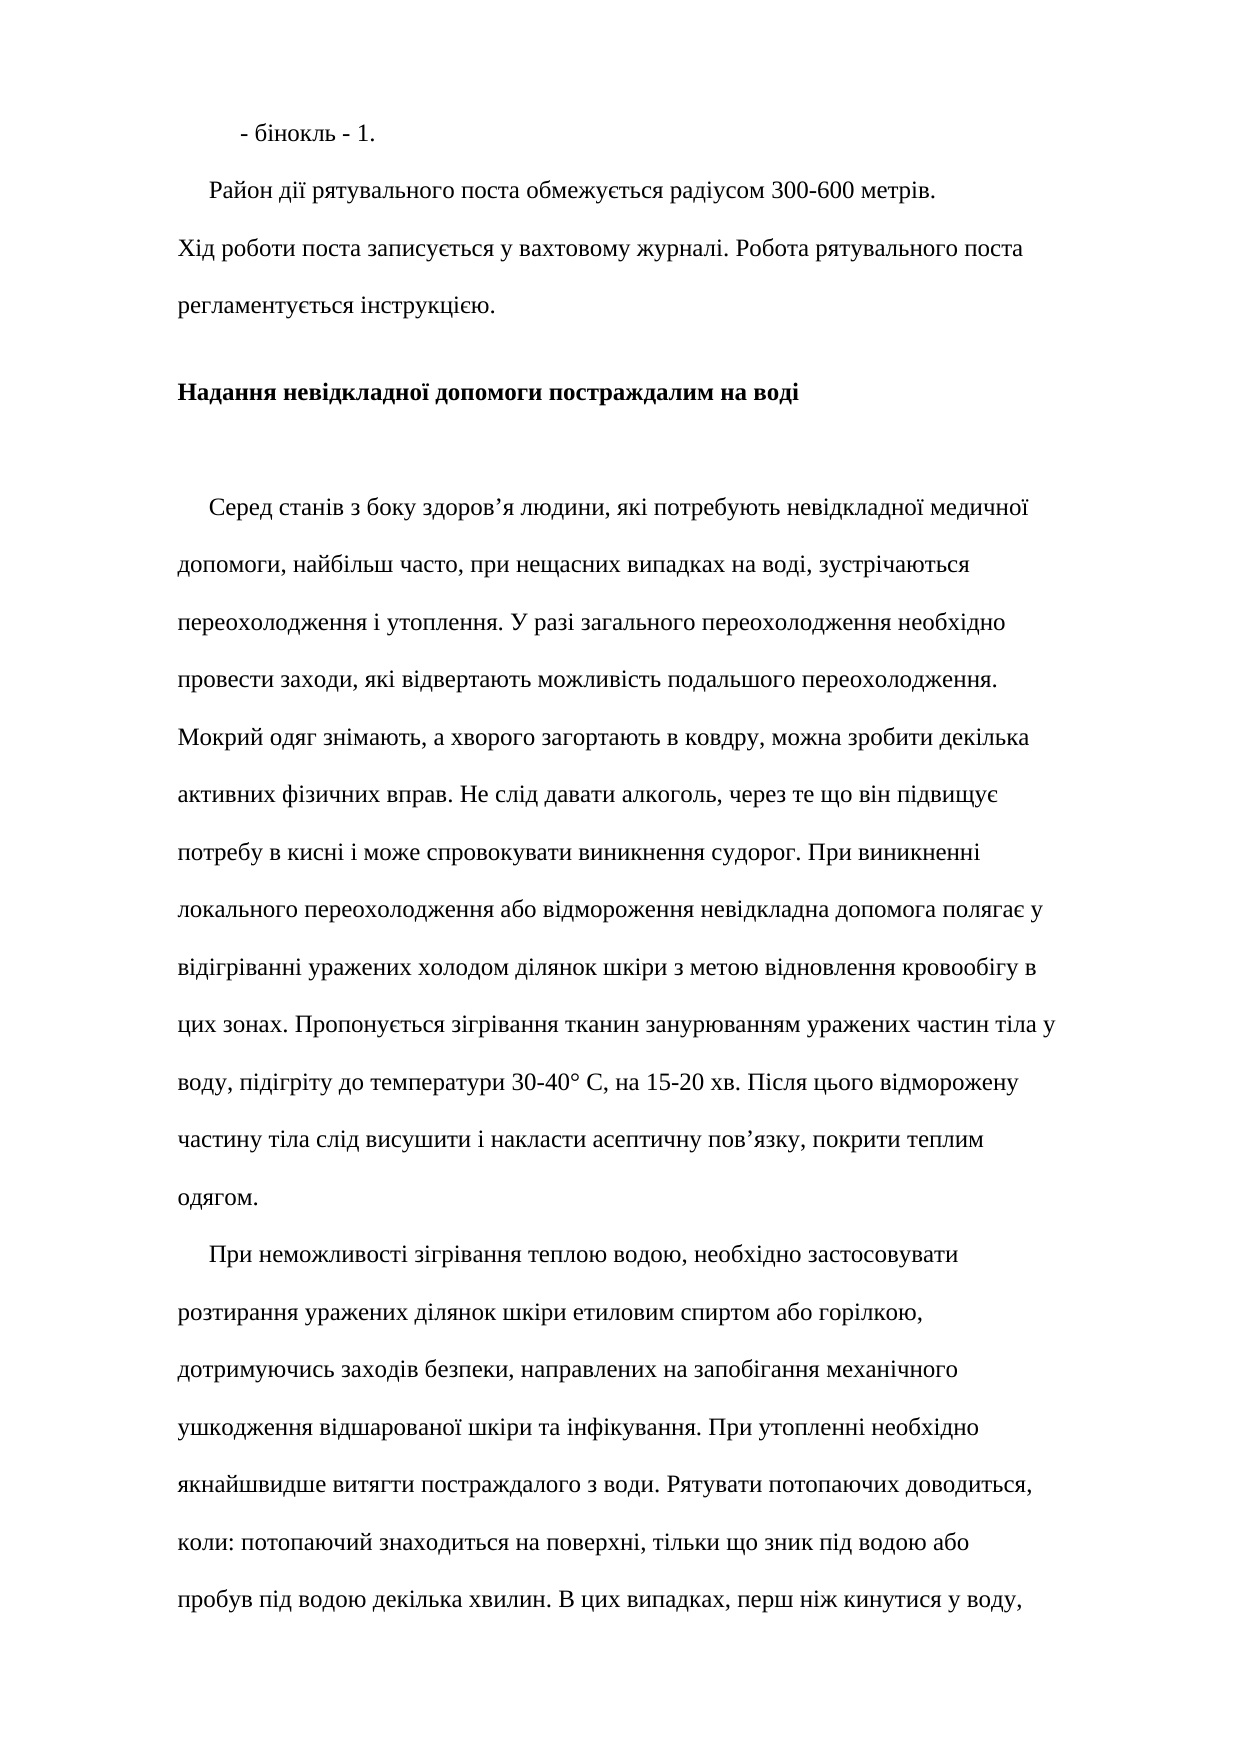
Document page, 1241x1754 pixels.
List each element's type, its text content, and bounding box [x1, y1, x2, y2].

text розтирання уражених ділянок шкіри етиловим спиртом або горілкою, [177, 1297, 1152, 1326]
text допомоги, найбільш часто, при нещасних випадках на воді, зустрічаються [177, 549, 1152, 578]
text якнайшвидше витягти постраждалого з води. Рятувати потопаючих доводиться, [177, 1469, 1152, 1498]
text Район дії рятувального поста обмежується радіусом 300-600 метрів. [177, 176, 1152, 233]
text Хід роботи поста записується у вахтовому журналі. Робота рятувального поста [177, 233, 1152, 262]
text ушкодження відшарованої шкіри та інфікування. При утопленні необхідно [177, 1412, 1152, 1441]
text воду, підігріту до температури 30-40° С, на 15-20 хв. Після цього відморожену [177, 1067, 1152, 1096]
text переохолодження і утоплення. У разі загального переохолодження необхідно [177, 607, 1152, 636]
text дотримуючись заходів безпеки, направлених на запобігання механічного [177, 1354, 1152, 1383]
text локального переохолодження або відмороження невідкладна допомога полягає у [177, 894, 1152, 923]
text При неможливості зігрівання теплою водою, необхідно застосовувати [177, 1239, 1152, 1268]
text відігріванні уражених холодом ділянок шкіри з метою відновлення кровообігу в [177, 952, 1152, 981]
text регламентується інструкцією. [177, 291, 1152, 348]
text потребу в кисні і може спровокувати виникнення судорог. При виникненні [177, 837, 1152, 866]
text одягом. [177, 1182, 1152, 1211]
text коли: потопаючий знаходиться на поверхні, тільки що зник під водою або [177, 1527, 1152, 1556]
text частину тіла слід висушити і накласти асептичну пов’язку, покрити теплим [177, 1124, 1152, 1153]
text - бінокль - 1. [177, 118, 1152, 147]
text цих зонах. Пропонується зігрівання тканин занурюванням уражених частин тіла у [177, 1009, 1152, 1038]
text активних фізичних вправ. Не слід давати алкоголь, через те що він підвищує [177, 779, 1152, 808]
text Надання невідкладної допомоги постраждалим на воді [177, 377, 1152, 406]
text провести заходи, які відвертають можливість подальшого переохолодження. [177, 664, 1152, 693]
text Серед станів з боку здоров’я людини, які потребують невідкладної медичної [177, 492, 1152, 521]
text Мокрий одяг знімають, а хворого загортають в ковдру, можна зробити декілька [177, 722, 1152, 751]
text пробув під водою декілька хвилин. В цих випадках, перш ніж кинутися у воду, [177, 1584, 1152, 1613]
